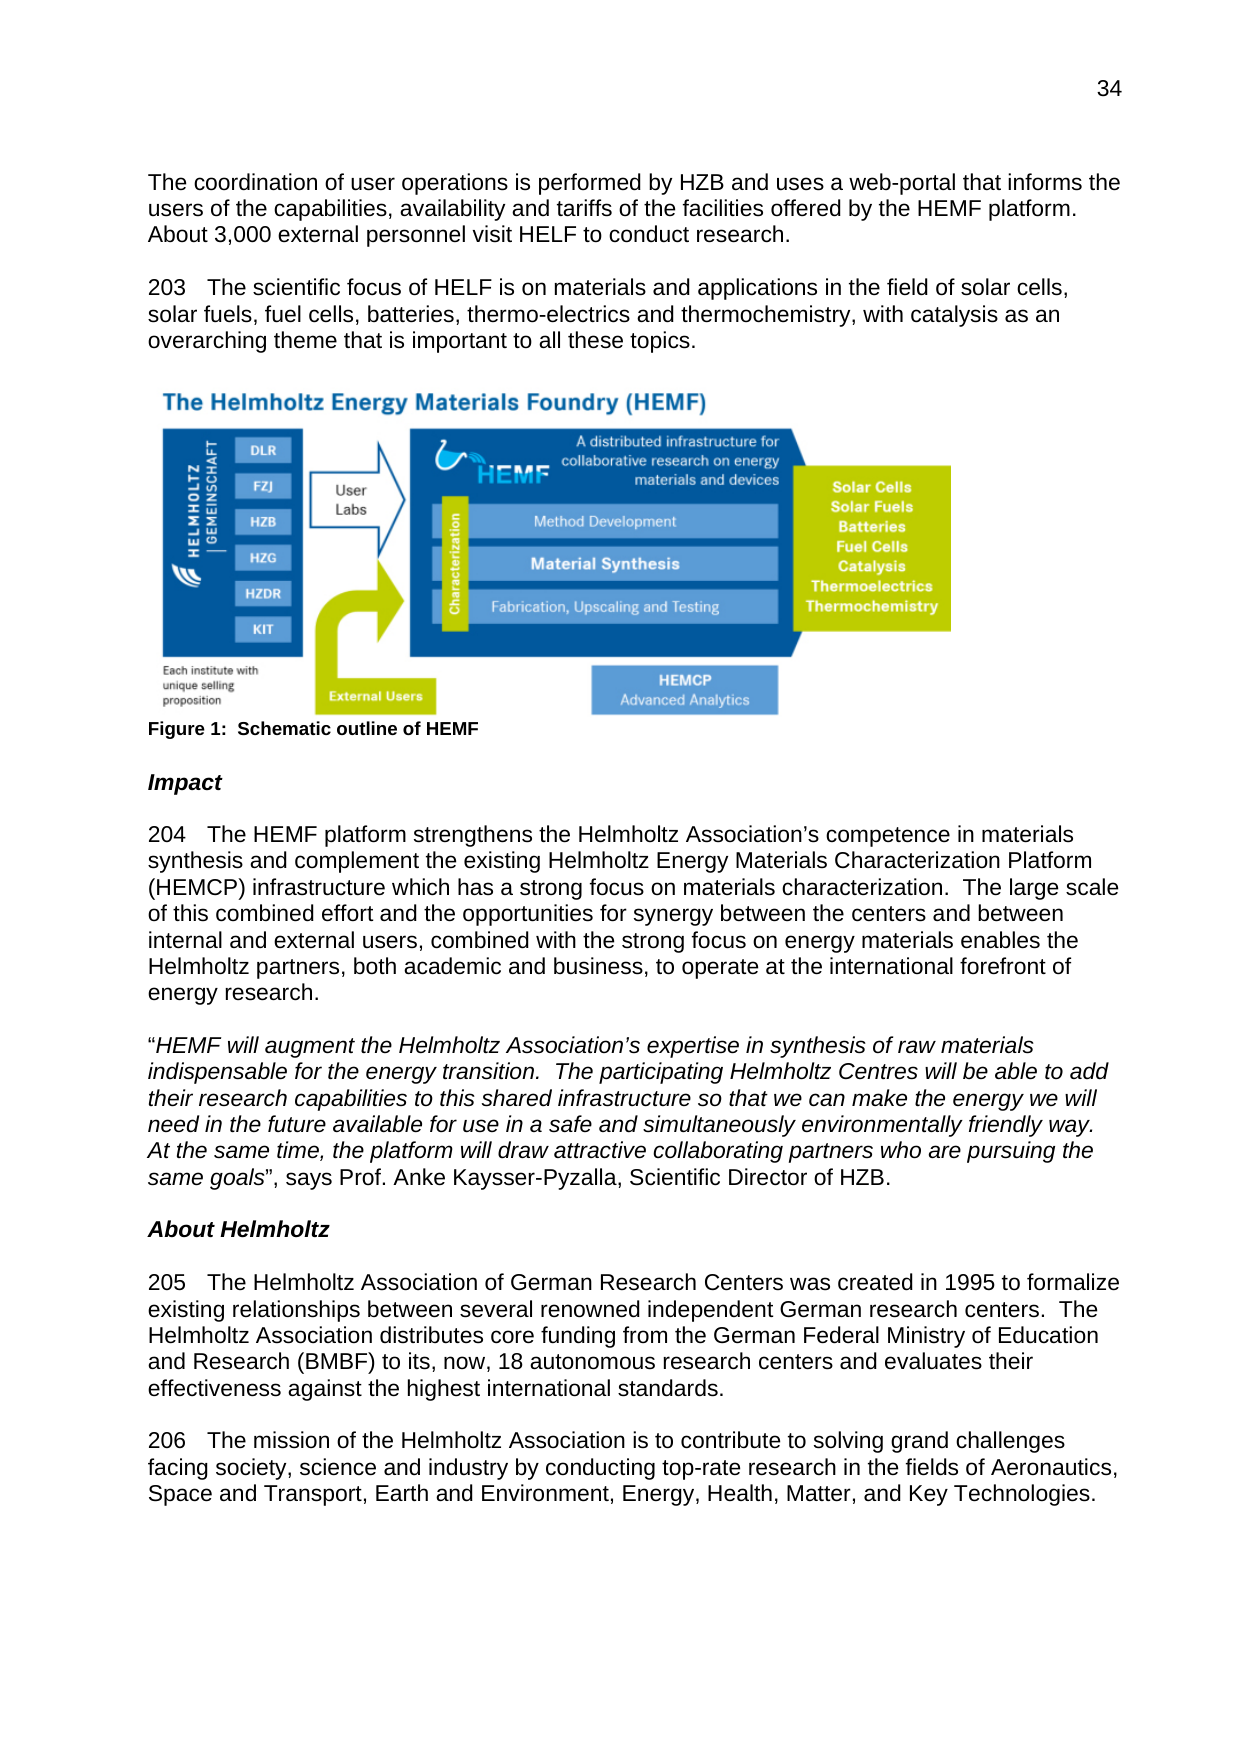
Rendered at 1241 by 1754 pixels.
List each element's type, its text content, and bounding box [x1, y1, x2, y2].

text The HEMF platform strengthens the Helmholtz Association’s competence in materials synthesis and complement the existing Helmholtz Energy Materials Characterization Platform (HEMCP) infrastructure which has a strong focus on materials characterization. The large scale of this combined effort and the opportunities for synergy between the centers and between internal and external users, combined with the strong focus on energy materials enables the Helmholtz partners, both academic and business, to operate at the international forefront of energy research. [148, 821, 1122, 1006]
picture [147, 379, 951, 719]
text The Helmholtz Association of German Research Centers was created in 1995 to formalize existing relationships between several renowned independent German research centers. The Helmholtz Association distributes core funding from the German Federal Ministry of Education and Research (BMBF) to its, now, 18 autonomous research centers and evaluates their effectiveness against the highest international standards. [148, 1269, 1122, 1401]
text “HEMF will augment the Helmholtz Association’s expertise in synthesis of raw materials indispensable for the energy transition. The participating Helmholtz Centres will be able to add their research capabilities to this shared infrastructure so that we can make the energy we will need in the future available for use in a safe and simultaneously environmentally friendly way. At the same time, the platform will draw attractive collaborating partners who are pursuing the same goals”, says Prof. Anke Kaysser-Pyzalla, Scientific Director of HZB. [148, 1032, 1122, 1190]
text Figure 1: Schematic outline of HEMF [148, 718, 1122, 740]
text The mission of the Helmholtz Association is to contribute to solving grand challenges facing society, science and industry by conducting top-rate research in the fields of Aeronautics, Space and Transport, Earth and Environment, Energy, Health, Matter, and Key Technologies. [148, 1427, 1122, 1506]
text About Helmholtz [148, 1216, 1122, 1243]
text The scientific focus of HELF is on materials and applications in the field of solar cells, solar fuels, fuel cells, batteries, thermo-electrics and thermochemistry, with catalysis as an overarching theme that is important to all these topics. [148, 274, 1122, 353]
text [148, 169, 1122, 248]
text Impact [148, 768, 1122, 795]
